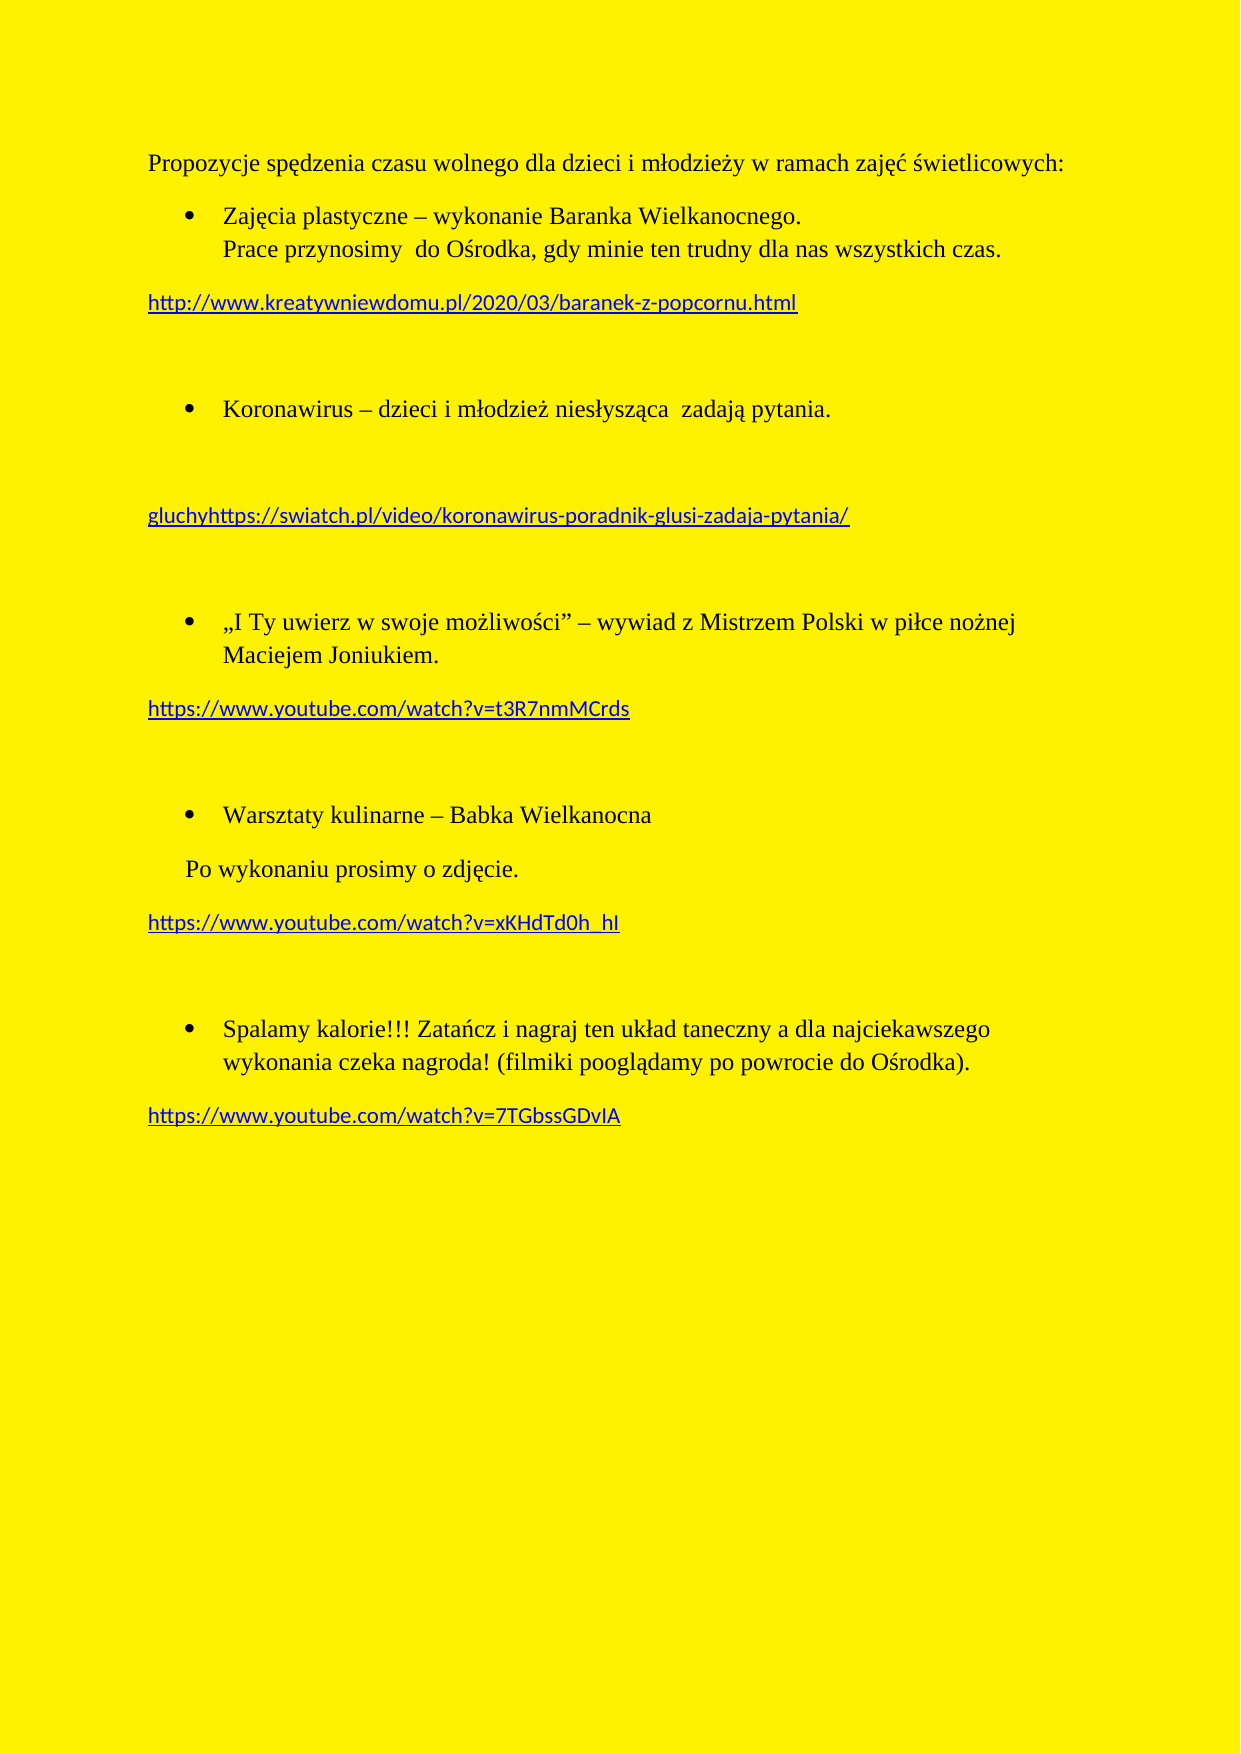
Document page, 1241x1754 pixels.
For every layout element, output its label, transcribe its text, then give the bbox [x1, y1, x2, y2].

text https://www.youtube.com/watch?v=xKHdTd0h_hI [148, 908, 1093, 936]
list Koronawirus – dzieci i młodzież niesłysząca zadają pytania. [185, 394, 1093, 423]
list Zajęcia plastyczne – wykonanie Baranka Wielkanocnego. [185, 201, 1093, 230]
list „I Ty uwierz w swoje możliwości” – wywiad z Mistrzem Polski w piłce nożnej Maciejem Joniukiem. [185, 607, 1093, 669]
list Prace przynosimy do Ośrodka, gdy minie ten trudny dla nas wszystkich czas. [223, 234, 1093, 263]
text http://www.kreatywniewdomu.pl/2020/03/baranek-z-popcornu.html [148, 288, 1093, 316]
text https://www.youtube.com/watch?v=7TGbssGDvIA [148, 1101, 1093, 1129]
text Po wykonaniu prosimy o zdjęcie. [185, 854, 1093, 883]
list Warsztaty kulinarne – Babka Wielkanocna [185, 800, 1093, 829]
text gluchyhttps://swiatch.pl/video/koronawirus-poradnik-glusi-zadaja-pytania/ [148, 501, 1093, 529]
text Propozycje spędzenia czasu wolnego dla dzieci i młodzieży w ramach zajęć świetlicowych: [148, 148, 1093, 176]
text https://www.youtube.com/watch?v=t3R7nmMCrds [148, 694, 1093, 722]
list Spalamy kalorie!!! Zatańcz i nagraj ten układ taneczny a dla najciekawszego wykonania czeka nagroda! (filmiki pooglądamy po powrocie do Ośrodka). [185, 1014, 1093, 1076]
